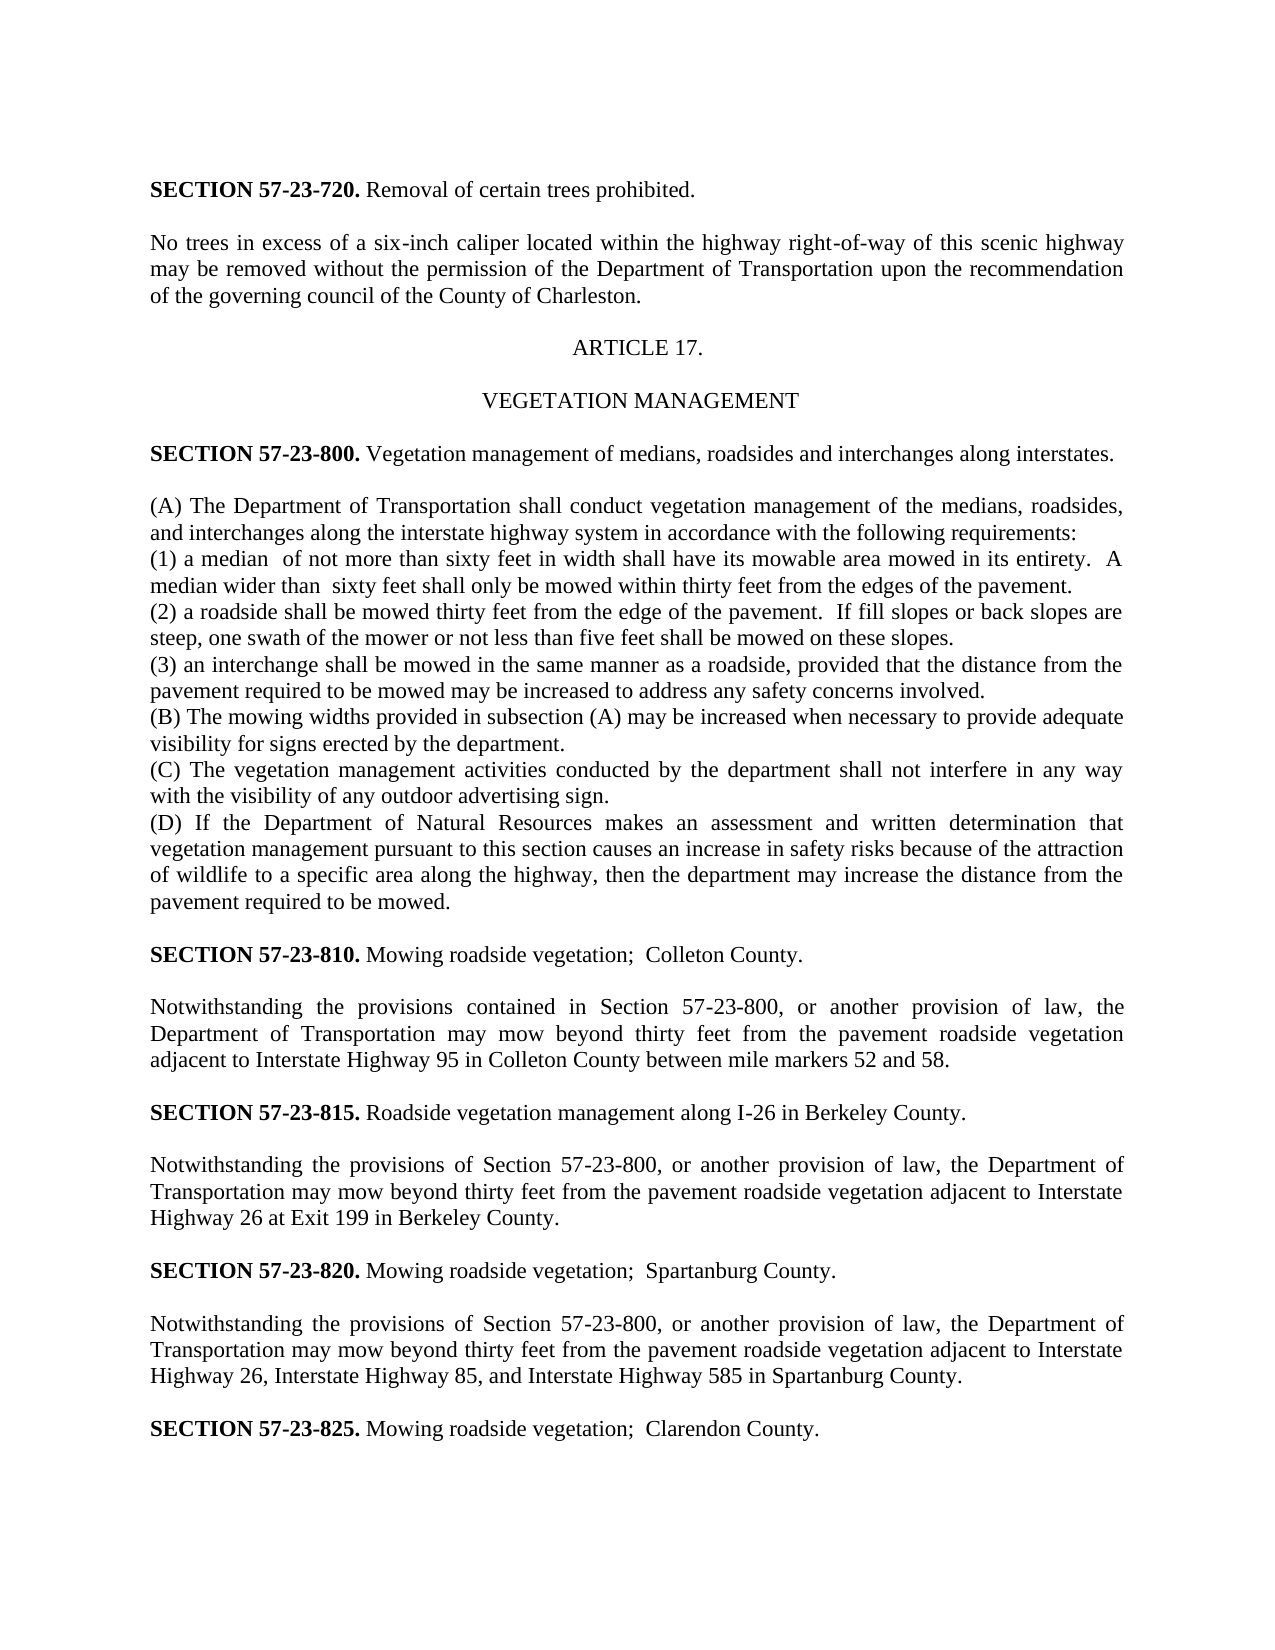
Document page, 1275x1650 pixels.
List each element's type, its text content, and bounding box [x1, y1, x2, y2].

text (3) an interchange shall be mowed in the same manner as a roadside, provided that the distance from the pavement required to be mowed may be increased to address any safety concerns involved. [150, 651, 1125, 703]
text SECTION 57-23-800. Vegetation management of medians, roadsides and interchanges along interstates. [150, 440, 1125, 466]
text (C) The vegetation management activities conducted by the department shall not interfere in any way with the visibility of any outdoor advertising sign. [150, 756, 1125, 809]
text SECTION 57-23-720. Removal of certain trees prohibited. [150, 176, 1125, 203]
text (2) a roadside shall be mowed thirty feet from the edge of the pavement. If fill slopes or back slopes are steep, one swath of the mower or not less than five feet shall be mowed on these slopes. [150, 598, 1125, 651]
text Notwithstanding the provisions of Section 57-23-800, or another provision of law, the Department of Transportation may mow beyond thirty feet from the pavement roadside vegetation adjacent to Interstate Highway 26, Interstate Highway 85, and Interstate Highway 585 in Spartanburg County. [150, 1309, 1125, 1389]
text (D) If the Department of Natural Resources makes an assessment and written determination that vegetation management pursuant to this section causes an increase in safety risks because of the attraction of wildlife to a specific area along the highway, then the department may increase the distance from the pavement required to be mowed. [150, 809, 1125, 914]
text Notwithstanding the provisions of Section 57-23-800, or another provision of law, the Department of Transportation may mow beyond thirty feet from the pavement roadside vegetation adjacent to Interstate Highway 26 at Exit 199 in Berkeley County. [150, 1151, 1125, 1231]
text VEGETATION MANAGEMENT [150, 387, 1125, 413]
text SECTION 57-23-815. Roadside vegetation management along I-26 in Berkeley County. [150, 1099, 1125, 1125]
text Notwithstanding the provisions contained in Section 57-23-800, or another provision of law, the Department of Transportation may mow beyond thirty feet from the pavement roadside vegetation adjacent to Interstate Highway 95 in Colleton County between mile markers 52 and 58. [150, 993, 1125, 1072]
text (A) The Department of Transportation shall conduct vegetation management of the medians, roadsides, and interchanges along the interstate highway system in accordance with the following requirements: [150, 493, 1125, 545]
text ARTICLE 17. [150, 334, 1125, 361]
text SECTION 57-23-820. Mowing roadside vegetation; Spartanburg County. [150, 1257, 1125, 1283]
text (B) The mowing widths provided in subsection (A) may be increased when necessary to provide adequate visibility for signs erected by the department. [150, 703, 1125, 756]
text No trees in excess of a six-inch caliper located within the highway right-of-way of this scenic highway may be removed without the permission of the Department of Transportation upon the recommendation of the governing council of the County of Charleston. [150, 229, 1125, 308]
text (1) a median of not more than sixty feet in width shall have its mowable area mowed in its entirety. A median wider than sixty feet shall only be mowed within thirty feet from the edges of the pavement. [150, 545, 1125, 598]
text SECTION 57-23-810. Mowing roadside vegetation; Colleton County. [150, 941, 1125, 967]
text SECTION 57-23-825. Mowing roadside vegetation; Clarendon County. [150, 1415, 1125, 1441]
